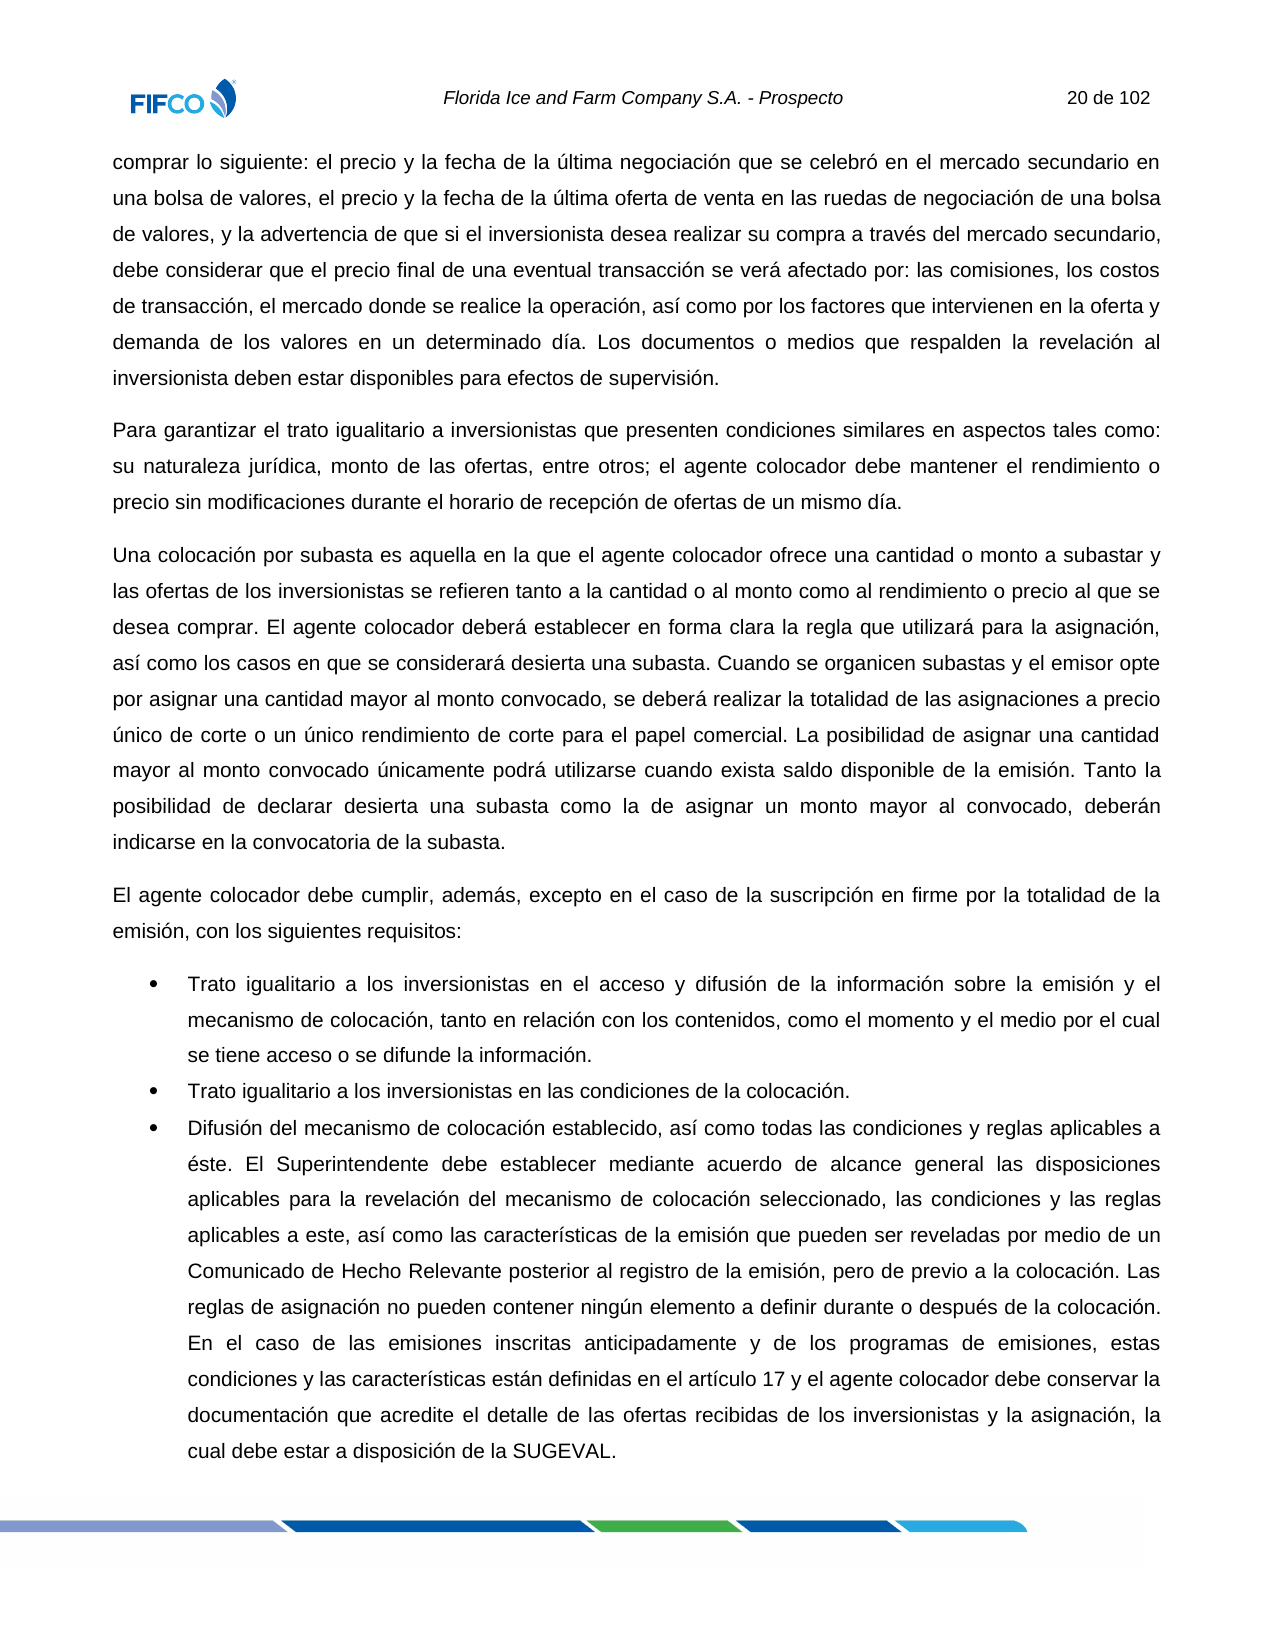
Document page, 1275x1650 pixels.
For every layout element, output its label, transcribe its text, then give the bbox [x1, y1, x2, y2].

list Trato igualitario a los inversionistas en el acceso y difusión de la información sobre la emisión y el mecanismo de colocación, tanto en relación con los contenidos, como el momento y el medio por el cual se tiene acceso o se difunde la información. [150, 971, 1162, 1067]
picture [123, 73, 243, 122]
list Trato igualitario a los inversionistas en las condiciones de la colocación. [150, 1079, 1162, 1103]
text Una colocación por subasta es aquella en la que el agente colocador ofrece una cantidad o monto a subastar y las ofertas de los inversionistas se refieren tanto a la cantidad o al monto como al rendimiento o precio al que se desea comprar. El agente colocador deberá establecer en forma clara la regla que utilizará para la asignación, así como los casos en que se considerará desierta una subasta. Cuando se organicen subastas y el emisor opte por asignar una cantidad mayor al monto convocado, se deberá realizar la totalidad de las asignaciones a precio único de corte o un único rendimiento de corte para el papel comercial. La posibilidad de asignar una cantidad mayor al monto convocado únicamente podrá utilizarse cuando exista saldo disponible de la emisión. Tanto la posibilidad de declarar desierta una subasta como la de asignar un monto mayor al convocado, deberán indicarse en la convocatoria de la subasta. [112, 543, 1162, 854]
text Para garantizar el trato igualitario a inversionistas que presenten condiciones similares en aspectos tales como: su naturaleza jurídica, monto de las ofertas, entre otros; el agente colocador debe mantener el rendimiento o precio sin modificaciones durante el horario de recepción de ofertas de un mismo día. [112, 418, 1162, 514]
picture [0, 1498, 1144, 1566]
list Difusión del mecanismo de colocación establecido, así como todas las condiciones y reglas aplicables a éste. El Superintendente debe establecer mediante acuerdo de alcance general las disposiciones aplicables para la revelación del mecanismo de colocación seleccionado, las condiciones y las reglas aplicables a este, así como las características de la emisión que pueden ser reveladas por medio de un Comunicado de Hecho Relevante posterior al registro de la emisión, pero de previo a la colocación. Las reglas de asignación no pueden contener ningún elemento a definir durante o después de la colocación. En el caso de las emisiones inscritas anticipadamente y de los programas de emisiones, estas condiciones y las características están definidas en el artículo 17 y el agente colocador debe conservar la documentación que acredite el detalle de las ofertas recibidas de los inversionistas y la asignación, la cual debe estar a disposición de la SUGEVAL. [150, 1115, 1162, 1463]
text El agente colocador debe cumplir, además, excepto en el caso de la suscripción en firme por la totalidad de la emisión, con los siguientes requisitos: [112, 883, 1162, 943]
